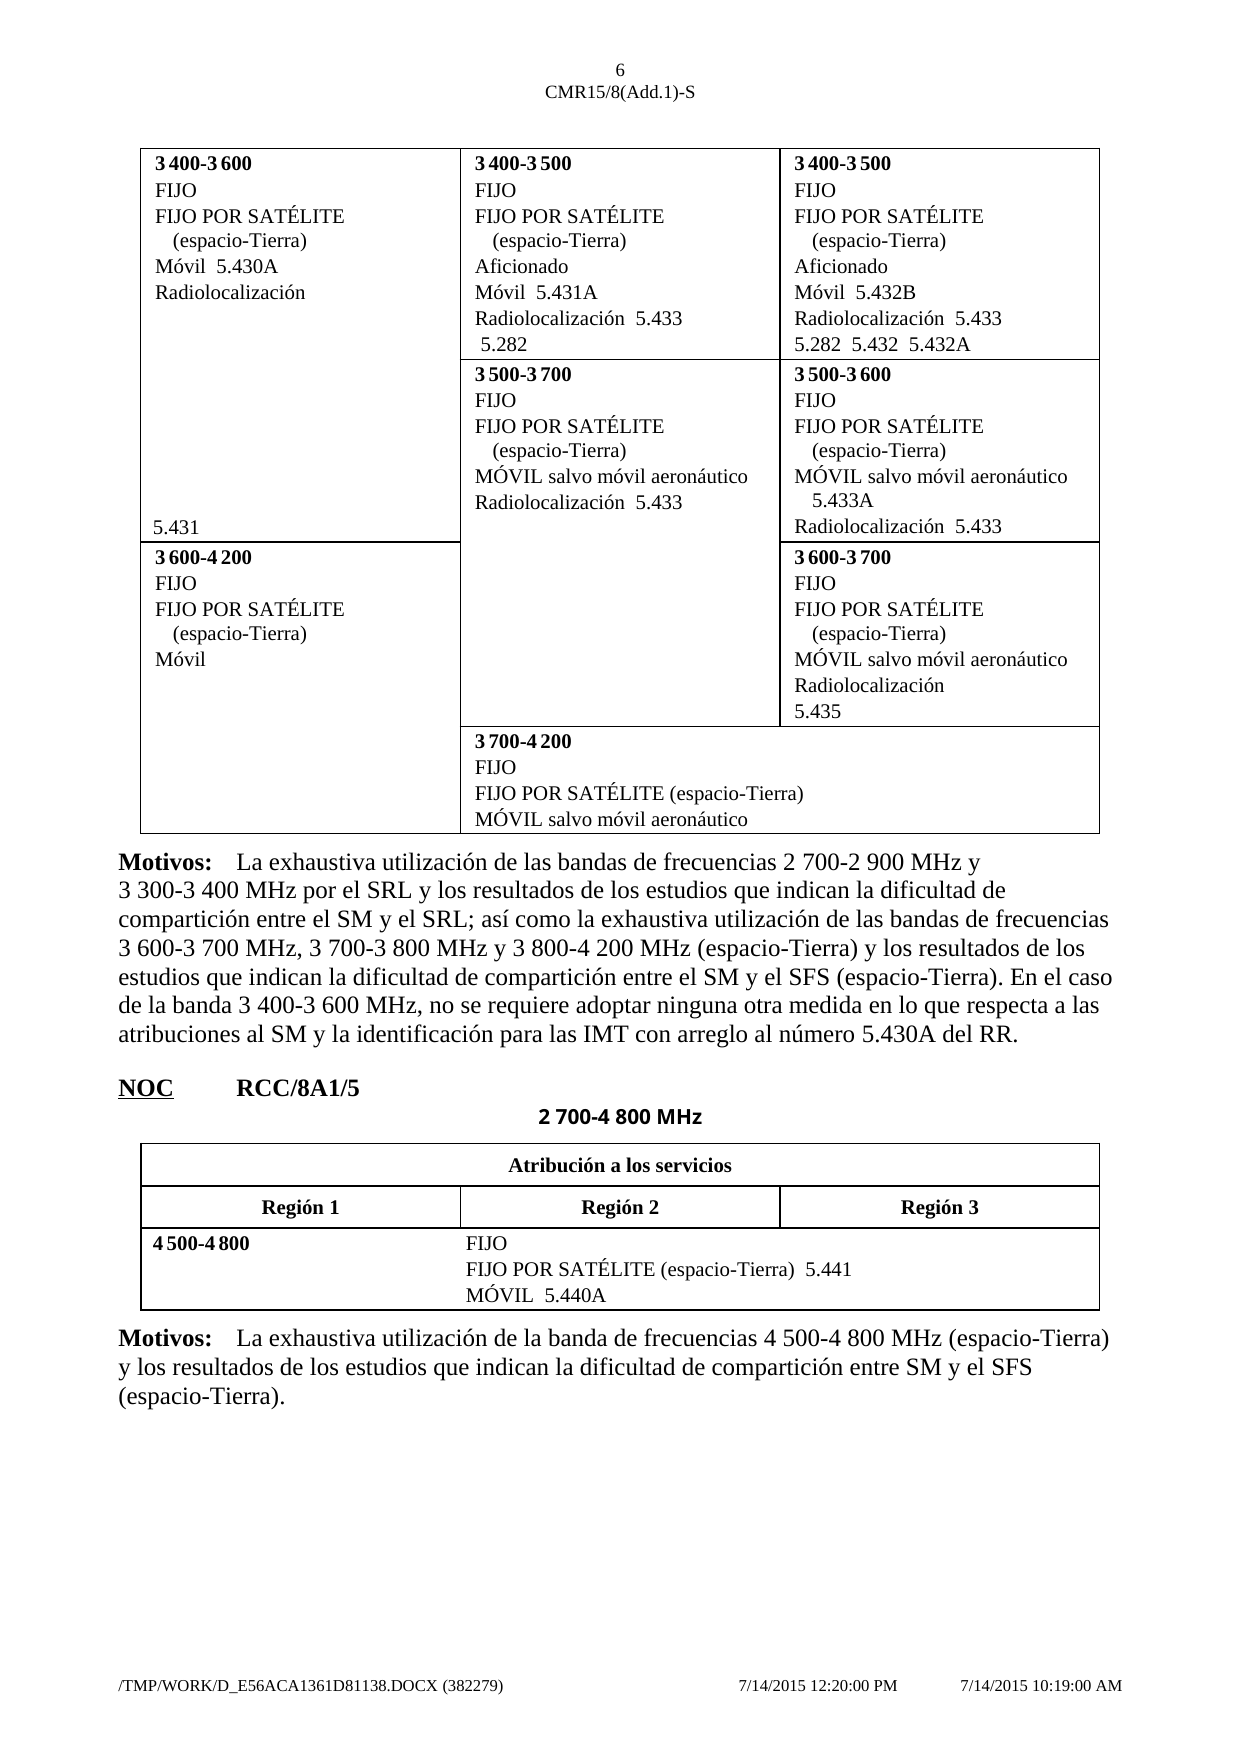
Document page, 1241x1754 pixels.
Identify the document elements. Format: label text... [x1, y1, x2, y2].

text NOC RCC/8A1/5 [118, 1073, 1122, 1102]
title 2 700-4 800 MHz [118, 1102, 1122, 1130]
table_cell 3 400-3 600 FIJO FIJO POR SATÉLITE (espacio-Tierra) Móvil 5.430A Radiolocalización 5.431 [141, 149, 460, 541]
table_cell 3 700-4 200 FIJO FIJO POR SATÉLITE (espacio-Tierra) MÓVIL salvo móvil aeronáutico [461, 727, 1099, 833]
table_cell 4 500-4 800 FIJO FIJO POR SATÉLITE (espacio-Tierra) 5.441 MÓVIL 5.440A [142, 1229, 1099, 1309]
table_header Atribución a los servicios [142, 1144, 1099, 1185]
text Motivos: La exhaustiva utilización de las bandas de frecuencias 2 700-2 900 MHz y 3 300-3 400 MHz por el SRL y los resultados de los estudios que indican la dificultad de compartición entre el SM y el SRL; así como la exhaustiva utilización de las bandas de frecuencias 3 600-3 700 MHz, 3 700-3 800 MHz y 3 800-4 200 MHz (espacio-Tierra) y los resultados de los estudios que indican la dificultad de compartición entre el SM y el SFS (espacio-Tierra). En el caso de la banda 3 400-3 600 MHz, no se requiere adoptar ninguna otra medida en lo que respecta a las atribuciones al SM y la identificación para las IMT con arreglo al número 5.430A del RR. [118, 847, 1122, 1048]
table_cell Región 1 [142, 1187, 460, 1227]
table_cell 3 600-4 200 FIJO FIJO POR SATÉLITE (espacio-Tierra) Móvil [141, 543, 460, 833]
table_cell 3 500-3 700 FIJO FIJO POR SATÉLITE (espacio-Tierra) MÓVIL salvo móvil aeronáutico Radiolocalización 5.433 [461, 360, 779, 541]
table_cell 3 600-3 700 FIJO FIJO POR SATÉLITE (espacio-Tierra) MÓVIL salvo móvil aeronáutico Radiolocalización 5.435 [781, 543, 1099, 726]
table_cell 3 400-3 500 FIJO FIJO POR SATÉLITE (espacio-Tierra) Aficionado Móvil 5.432B Radiolocalización 5.433 5.282 5.432 5.432A [781, 149, 1099, 358]
table_cell Región 2 [461, 1187, 779, 1227]
table_cell Región 3 [781, 1187, 1099, 1227]
text Motivos: La exhaustiva utilización de la banda de frecuencias 4 500-4 800 MHz (espacio-Tierra) y los resultados de los estudios que indican la dificultad de compartición entre SM y el SFS (espacio-Tierra). [118, 1323, 1122, 1410]
table_cell 3 500-3 600 FIJO FIJO POR SATÉLITE (espacio-Tierra) MÓVIL salvo móvil aeronáutico 5.433A Radiolocalización 5.433 [781, 360, 1099, 541]
table_cell [461, 541, 779, 726]
table_cell 3 400-3 500 FIJO FIJO POR SATÉLITE (espacio-Tierra) Aficionado Móvil 5.431A Radiolocalización 5.433 5.282 [461, 149, 779, 358]
